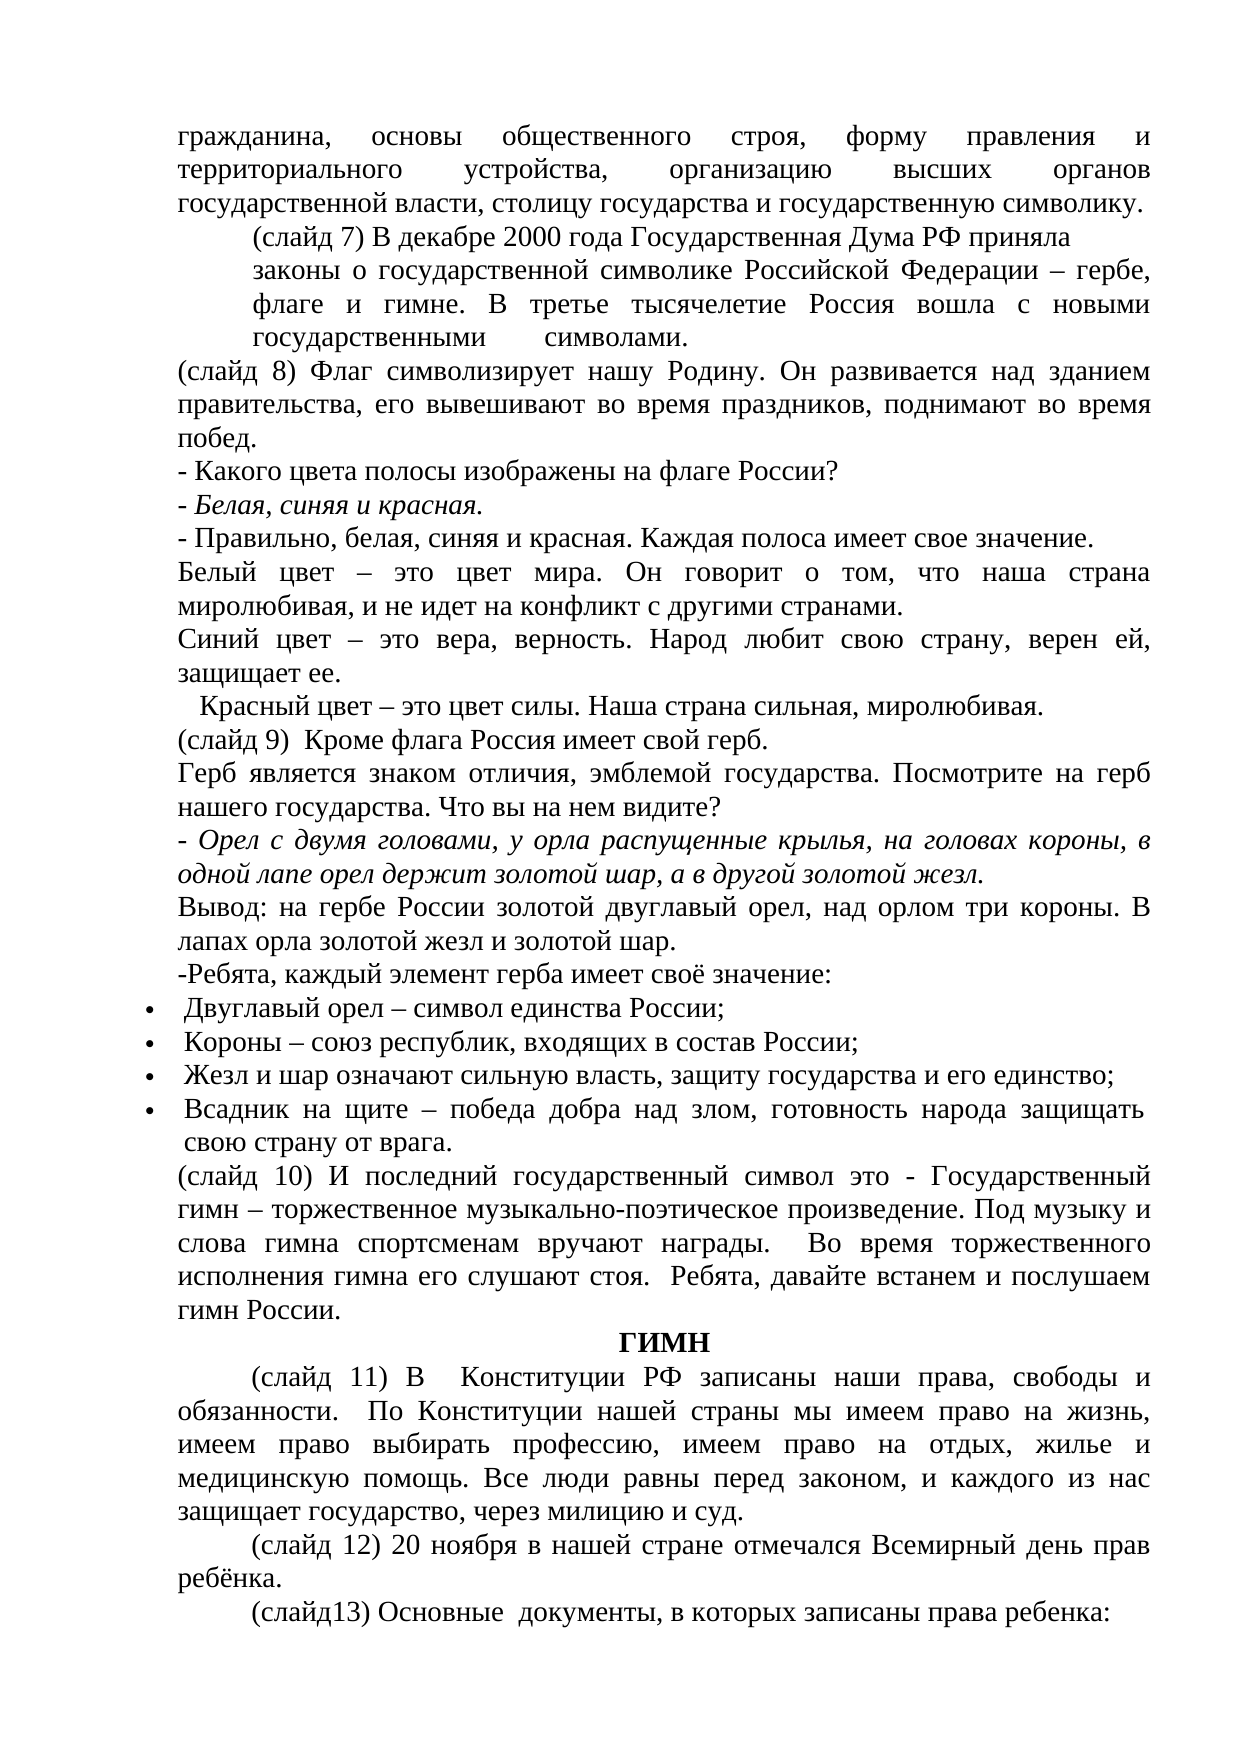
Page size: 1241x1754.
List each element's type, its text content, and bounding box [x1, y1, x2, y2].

text (слайд 7) В декабре 2000 года Государственная Дума РФ приняла [252, 219, 1152, 252]
text (слайд 10) И последний государственный символ это - Государственный гимн – торжественное музыкально-поэтическое произведение. Под музыку и слова гимна спортсменам вручают награды. Во время торжественного исполнения гимна его слушают стоя. Ребята, давайте встанем и послушаем гимн России. [177, 1158, 1152, 1326]
text - Белая, синяя и красная. [177, 487, 1152, 521]
text - Правильно, белая, синяя и красная. Каждая полоса имеет свое значение. [177, 521, 1152, 554]
text - Орел с двумя головами, у орла распущенные крылья, на головах короны, в одной лапе орел держит золотой шар, а в другой золотой жезл. [177, 822, 1152, 889]
text Красный цвет – это цвет силы. Наша страна сильная, миролюбивая. [177, 688, 1152, 722]
list Жезл и шар означают сильную власть, защиту государства и его единство; [146, 1057, 1145, 1091]
text Герб является знаком отличия, эмблемой государства. Посмотрите на герб нашего государства. Что вы на нем видите? [177, 755, 1152, 822]
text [177, 118, 1152, 219]
text -Ребята, каждый элемент герба имеет своё значение: [177, 957, 1152, 990]
text - Какого цвета полосы изображены на флаге России? [177, 453, 1152, 487]
list Двуглавый орел – символ единства России; [146, 990, 1145, 1024]
text ГИМН [177, 1326, 1152, 1359]
text законы о государственной символике Российской Федерации – гербе, флаге и гимне. В третье тысячелетие Россия вошла с новыми государственными символами. [252, 252, 1152, 353]
list Короны – союз республик, входящих в состав России; [146, 1024, 1145, 1057]
text (слайд13) Основные документы, в которых записаны права ребенка: [177, 1594, 1152, 1627]
text (слайд 9) Кроме флага Россия имеет свой герб. [177, 722, 1152, 755]
list Всадник на щите – победа добра над злом, готовность народа защищать свою страну от врага. [146, 1091, 1145, 1158]
text (слайд 11) В Конституции РФ записаны наши права, свободы и обязанности. По Конституции нашей страны мы имеем право на жизнь, имеем право выбирать профессию, имеем право на отдых, жилье и медицинскую помощь. Все люди равны перед законом, и каждого из нас защищает государство, через милицию и суд. [177, 1359, 1152, 1527]
text Белый цвет – это цвет мира. Он говорит о том, что наша страна миролюбивая, и не идет на конфликт с другими странами. [177, 554, 1152, 621]
text Синий цвет – это вера, верность. Народ любит свою страну, верен ей, защищает ее. [177, 621, 1152, 688]
text Вывод: на гербе России золотой двуглавый орел, над орлом три короны. В лапах орла золотой жезл и золотой шар. [177, 889, 1152, 957]
text (слайд 8) Флаг символизирует нашу Родину. Он развивается над зданием правительства, его вывешивают во время праздников, поднимают во время побед. [177, 353, 1152, 453]
text (слайд 12) 20 ноября в нашей стране отмечался Всемирный день прав ребёнка. [177, 1527, 1152, 1594]
